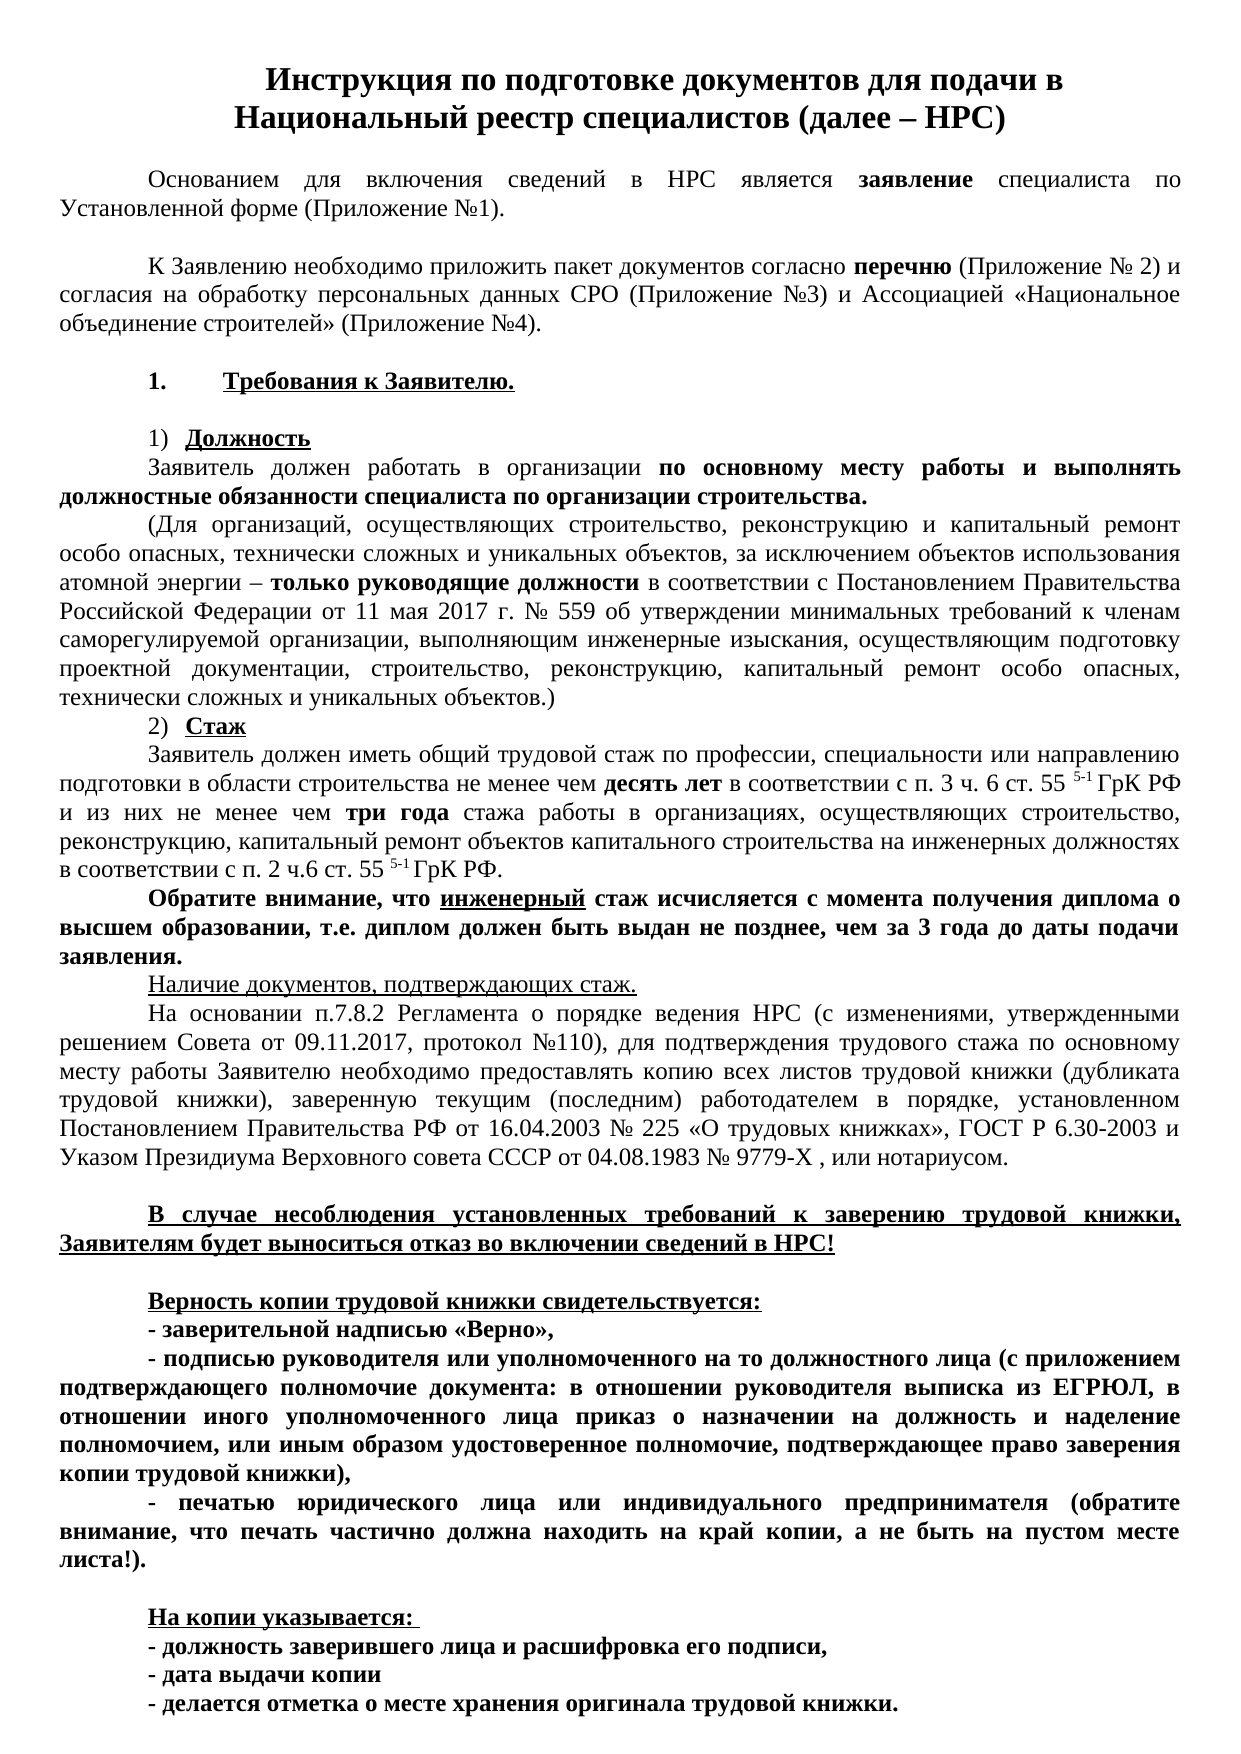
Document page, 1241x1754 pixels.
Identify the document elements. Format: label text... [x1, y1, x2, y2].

text К Заявлению необходимо приложить пакет документов согласно перечню (Приложение № 2) и согласия на обработку персональных данных СРО (Приложение №3) и Ассоциацией «Национальное объединение строителей» (Приложение №4). [59, 251, 1181, 337]
list - печатью юридического лица или индивидуального предпринимателя (обратите внимание, что печать частично должна находить на край копии, а не быть на пустом месте листа!). [59, 1487, 1181, 1573]
text Инструкция по подготовке документов для подачи в Национальный реестр специалистов (далее – НРС) [59, 59, 1181, 136]
list - делается отметка о месте хранения оригинала трудовой книжки. [59, 1688, 1181, 1717]
list - должность заверившего лица и расшифровка его подписи, [59, 1631, 1181, 1659]
list - подписью руководителя или уполномоченного на то должностного лица (с приложением подтверждающего полномочие документа: в отношении руководителя выписка из ЕГРЮЛ, в отношении иного уполномоченного лица приказ о назначении на должность и наделение полномочием, или иным образом удостоверенное полномочие, подтверждающее право заверения копии трудовой книжки), [59, 1343, 1181, 1487]
list Должность [148, 423, 1181, 452]
list - дата выдачи копии [59, 1659, 1181, 1688]
list (Для организаций, осуществляющих строительство, реконструкцию и капитальный ремонт особо опасных, технически сложных и уникальных объектов, за исключением объектов использования атомной энергии – только руководящие должности в соответствии с Постановлением Правительства Российской Федерации от 11 мая 2017 г. № 559 об утверждении минимальных требований к членам саморегулируемой организации, выполняющим инженерные изыскания, осуществляющим подготовку проектной документации, строительство, реконструкцию, капитальный ремонт особо опасных, технически сложных и уникальных объектов.) [59, 509, 1181, 711]
list Обратите внимание, что инженерный стаж исчисляется с момента получения диплома о высшем образовании, т.е. диплом должен быть выдан не позднее, чем за 3 года до даты подачи заявления. [59, 883, 1181, 969]
list Заявитель должен иметь общий трудовой стаж по профессии, специальности или направлению подготовки в области строительства не менее чем десять лет в соответствии с п. 3 ч. 6 ст. 55 5-1 ГрК РФ и из них не менее чем три года стажа работы в организациях, осуществляющих строительство, реконструкцию, капитальный ремонт объектов капитального строительства на инженерных должностях в соответствии с п. 2 ч.6 ст. 55 5-1 ГрК РФ. [59, 739, 1181, 883]
list Заявитель должен работать в организации по основному месту работы и выполнять должностные обязанности специалиста по организации строительства. [59, 452, 1181, 509]
list Требования к Заявителю. [148, 366, 1181, 394]
text Основанием для включения сведений в НРС является заявление специалиста по Установленной форме (Приложение №1). [59, 164, 1181, 222]
list Наличие документов, подтверждающих стаж. [59, 969, 1181, 998]
list Верность копии трудовой книжки свидетельствуется: [59, 1286, 1181, 1314]
list На копии указывается: [59, 1602, 1181, 1631]
list На основании п.7.8.2 Регламента о порядке ведения НРС (с изменениями, утвержденными решением Совета от 09.11.2017, протокол №110), для подтверждения трудового стажа по основному месту работы Заявителю необходимо предоставлять копию всех листов трудовой книжки (дубликата трудовой книжки), заверенную текущим (последним) работодателем в порядке, установленном Постановлением Правительства РФ от 16.04.2003 № 225 «О трудовых книжках», ГОСТ Р 6.30-2003 и Указом Президиума Верховного совета СССР от 04.08.1983 № 9779-Х , или нотариусом. [59, 998, 1181, 1171]
list Стаж [148, 711, 1181, 739]
list - заверительной надписью «Верно», [59, 1314, 1181, 1343]
list В случае несоблюдения установленных требований к заверению трудовой книжки, Заявителям будет выноситься отказ во включении сведений в НРС! [59, 1199, 1181, 1257]
